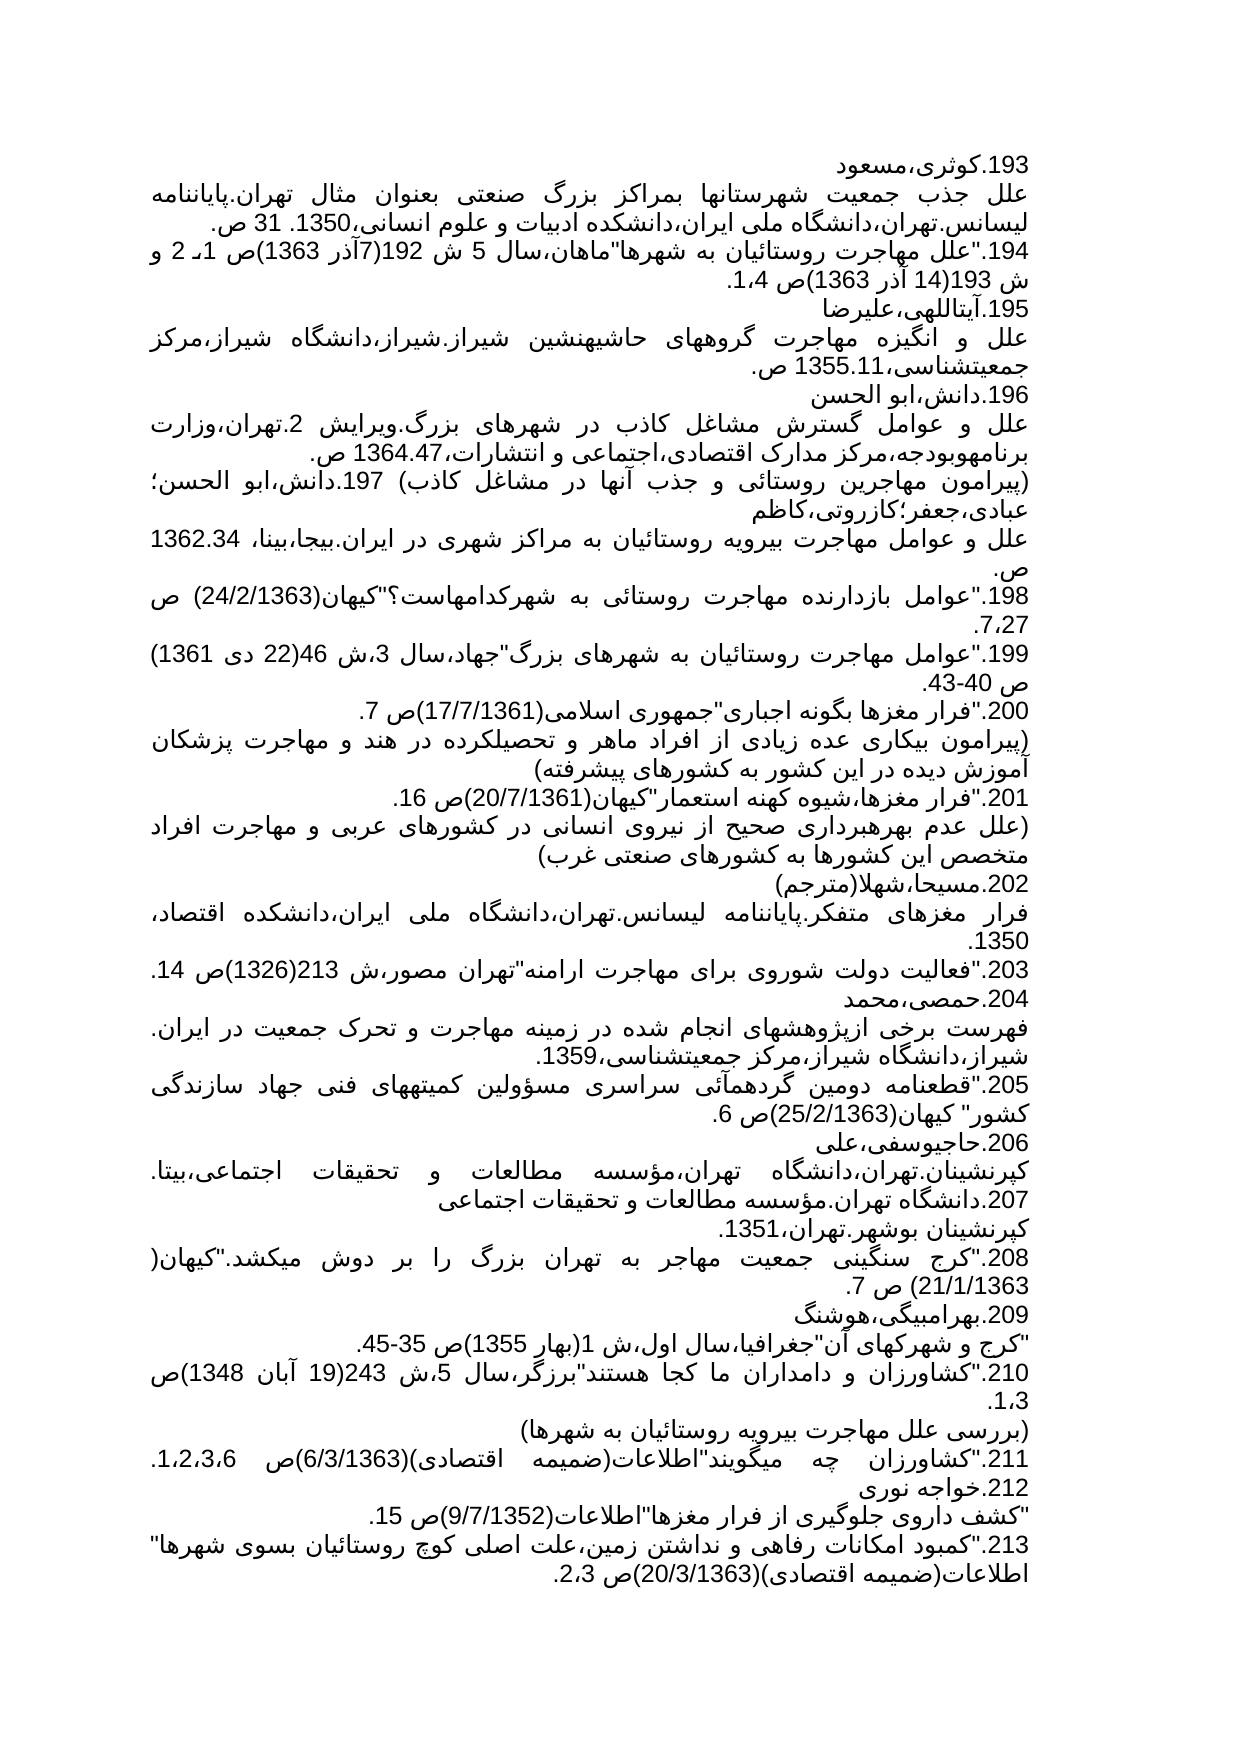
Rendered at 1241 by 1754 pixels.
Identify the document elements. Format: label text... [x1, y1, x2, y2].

text کپرنشینان.تهران،دانشگاه تهران،مؤسسه مطالعات و تحقیقات اجتماعی،بی‏تا. 207.دانشگاه تهران.مؤسسه مطالعات و تحقیقات اجتماعی [150, 1156, 1029, 1214]
text کپرنشینان بوشهر.تهران،1351. [150, 1214, 1029, 1242]
text "کرج و شهرکهای آن‏"جغرافیا،سال اول،ش 1(بهار 1355)ص 35-45. [150, 1329, 1029, 1357]
text (پیرامون مهاجرین روستائی و جذب آنها در مشاغل کاذب) 197.دانش،ابو الحسن؛عبادی،جعفر؛کازروتی،کاظم [150, 466, 1029, 524]
text 211."کشاورزان چه می‏گویند"اطلاعات(ضمیمه اقتصادی)(6/3/1363)ص 1،2،3،6. 212.خواجه نوری [150, 1444, 1029, 1501]
text 213."کمبود امکانات رفاهی و نداشتن زمین،علت اصلی کوچ روستائیان بسوی شهرها" اطلاعات(ضمیمه اقتصادی)(20/3/1363)ص 2،3. [150, 1530, 1029, 1587]
text فرار مغزهای متفکر.پایان‏نامه لیسانس.تهران،دانشگاه ملی ایران،دانشکده اقتصاد، 1350. [150, 897, 1029, 955]
text 200."فرار مغزها بگونه اجباری‏"جمهوری اسلامی(17/7/1361)ص 7. [150, 696, 1029, 725]
text علل و عوامل مهاجرت بی‏رویه روستائیان به مراکز شهری در ایران.بی‏جا،بی‏نا، 1362.34 ص. [150, 524, 1029, 581]
text علل و انگیزه مهاجرت گروههای حاشیه‏نشین شیراز.شیراز،دانشگاه شیراز،مرکز جمعیت‏شناسی،1355.11 ص. [150, 322, 1029, 380]
text 198."عوامل بازدارنده مهاجرت روستائی به شهرکدام‏هاست؟"کیهان(24/2/1363) ص 7،27. [150, 581, 1029, 639]
text 195.آیت‏اللهی،علیرضا [150, 294, 1029, 322]
text علل و عوامل گسترش مشاغل کاذب در شهرهای بزرگ.ویرایش 2.تهران،وزارت‏ برنامه‏وبودجه،مرکز مدارک اقتصادی،اجتماعی و انتشارات،1364.47 ص. [150, 409, 1029, 466]
text فهرست برخی ازپژوهشهای انجام شده در زمینه مهاجرت و تحرک جمعیت در ایران. شیراز،دانشگاه شیراز،مرکز جمعیت‏شناسی،1359. [150, 1012, 1029, 1070]
text 202.مسیحا،شهلا(مترجم) [150, 869, 1029, 897]
text 193.کوثری،مسعود [150, 150, 1029, 179]
text (بررسی علل مهاجرت بی‏رویه روستائیان به شهرها) [150, 1415, 1029, 1444]
text 201."فرار مغزها،شیوه کهنه استعمار"کیهان(20/7/1361)ص 16. [150, 782, 1029, 811]
text 196.دانش،ابو الحسن [150, 380, 1029, 409]
text "کشف داروی جلوگیری از فرار مغزها"اطلاعات(9/7/1352)ص 15. [150, 1501, 1029, 1530]
text 194."علل مهاجرت روستائیان به شهرها"ماهان،سال 5 ش 192(7آذر 1363)ص 1، 2 و ش 193(14 آذر 1363)ص 1،4. [150, 236, 1029, 294]
text (علل عدم بهره‏برداری صحیح از نیروی انسانی در کشورهای عربی و مهاجرت افراد متخصص این کشورها به کشورهای صنعتی غرب) [150, 811, 1029, 869]
text 199."عوامل مهاجرت روستائیان به شهرهای بزرگ‏"جهاد،سال 3،ش 46(22 دی 1361) ص 40-43. [150, 639, 1029, 696]
text 208."کرج سنگینی جمعیت مهاجر به تهران بزرگ را بر دوش می‏کشد."کیهان(21/1/1363) ص 7. [150, 1242, 1029, 1300]
text 206.حاج‏یوسفی،علی [150, 1127, 1029, 1156]
text 203."فعالیت دولت شوروی برای مهاجرت ارامنه‏"تهران مصور،ش 213(1326)ص 14. 204.حمصی،محمد [150, 955, 1029, 1012]
text 209.بهرام‏بیگی،هوشنگ [150, 1300, 1029, 1329]
text 210."کشاورزان و دامداران ما کجا هستند"برزگر،سال 5،ش 243(19 آبان 1348)ص‏ 1،3. [150, 1357, 1029, 1415]
text علل جذب جمعیت شهرستانها بمراکز بزرگ صنعتی بعنوان مثال تهران.پایان‏نامه‏ لیسانس.تهران،دانشگاه ملی ایران،دانشکده ادبیات و علوم انسانی،1350. 31 ص. [150, 179, 1029, 236]
text 205."قطعنامه دومین گردهم‏آئی سراسری مسؤولین کمیته‏های فنی جهاد سازندگی کشور" کیهان(25/2/1363)ص 6. [150, 1070, 1029, 1127]
text (پیرامون بیکاری عده زیادی از افراد ماهر و تحصیلکرده در هند و مهاجرت پزشکان‏ آموزش دیده در این کشور به کشورهای پیشرفته) [150, 725, 1029, 782]
